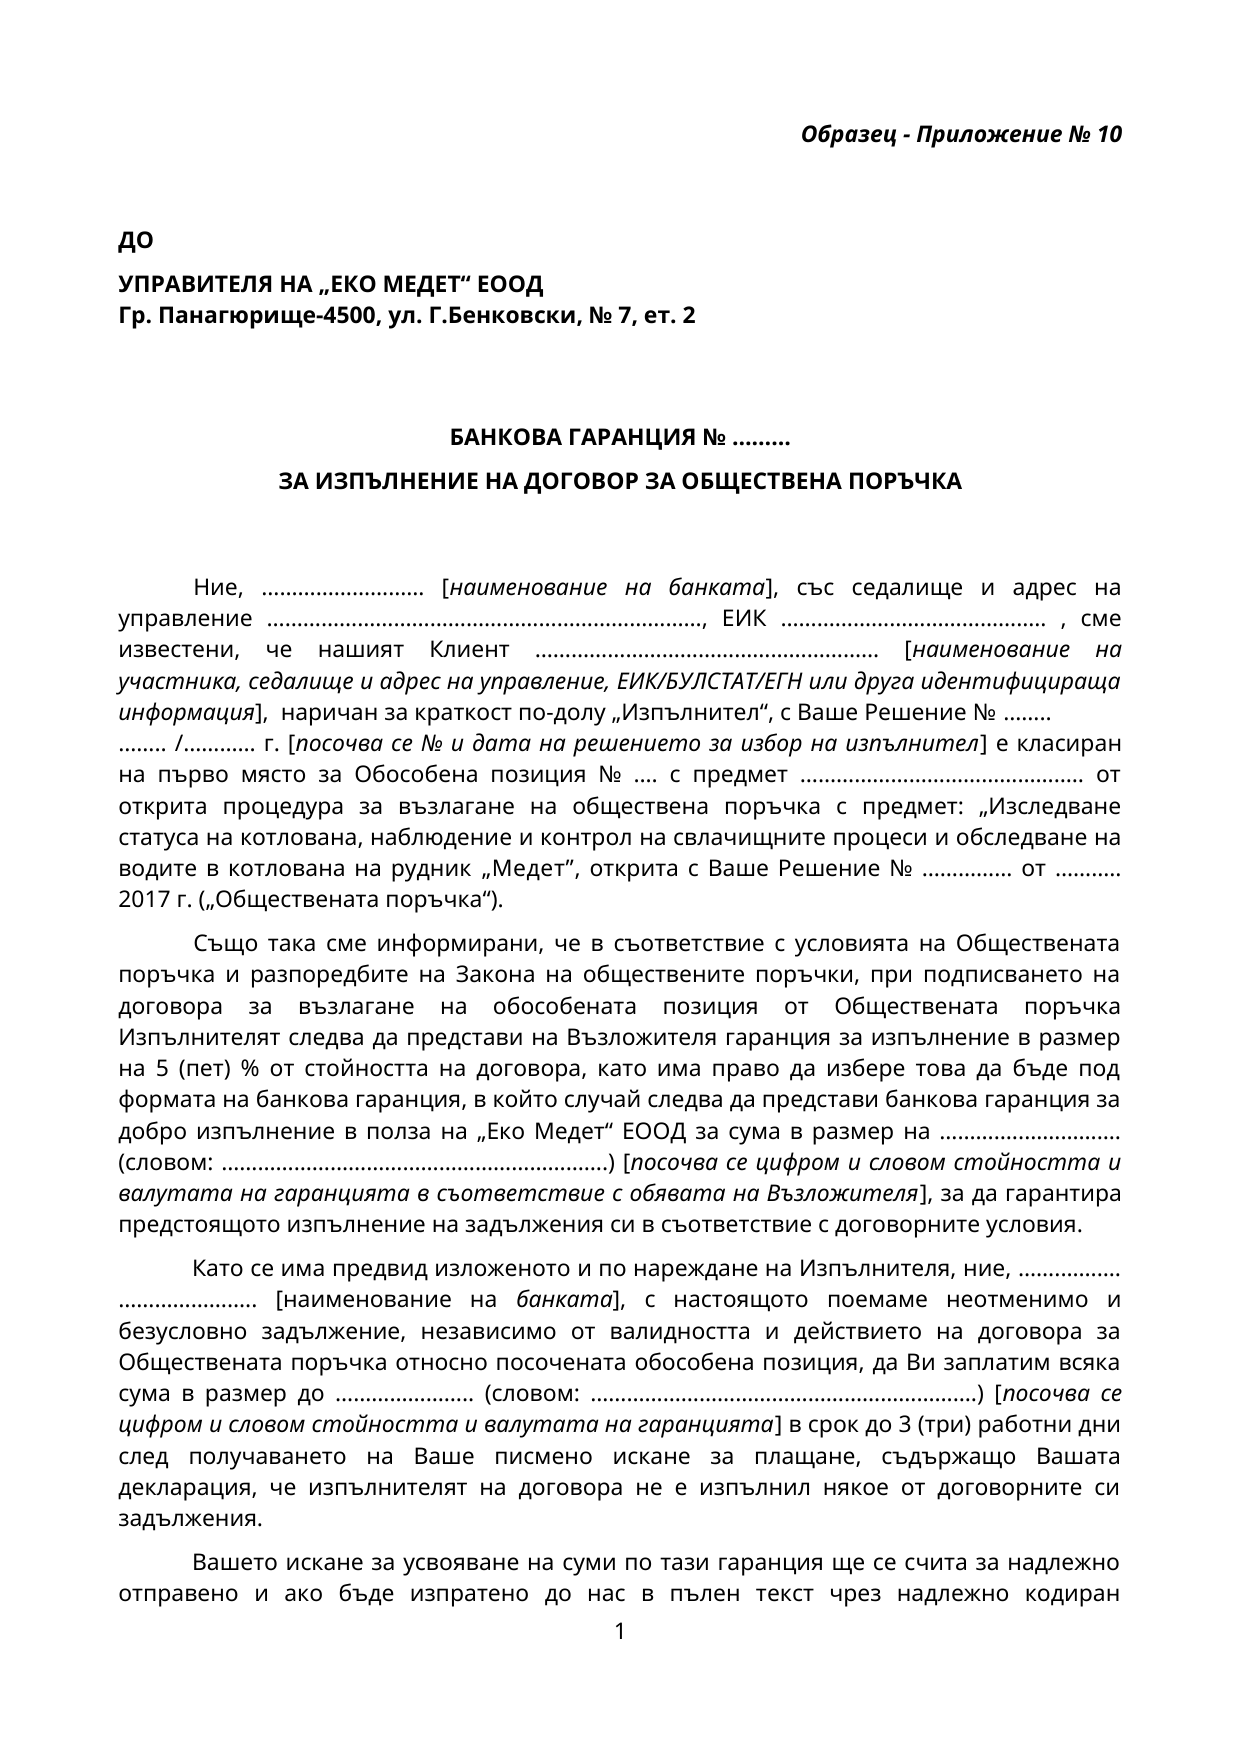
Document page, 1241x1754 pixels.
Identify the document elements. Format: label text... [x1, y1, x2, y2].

text ЗА ИЗПЪЛНЕНИЕ НА ДОГОВОР ЗА ОБЩЕСТВЕНА ПОРЪЧКА [118, 465, 1122, 496]
text УПРАВИТЕЛЯ НА „ЕКО МЕДЕТ“ ЕООД [118, 268, 1122, 299]
text Образец - Приложение № 10 [118, 118, 1122, 149]
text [118, 1546, 1122, 1608]
text Гр. Панагюрище-4500, ул. Г.Бенковски, № 7, ет. 2 [118, 299, 1122, 331]
text Също така сме информирани, че в съответствие с условията на Обществената поръчка и разпоредбите на Закона на обществените поръчки, при подписването на договора за възлагане на обособената позиция от Обществената поръчка Изпълнителят следва да представи на Възложителя гаранция за изпълнение в размер на 5 (пет) % от стойността на договора, като има право да избере това да бъде под формата на банкова гаранция, в който случай следва да представи банкова гаранция за добро изпълнение в полза на „Еко Медет“ ЕООД за сума в размер на …………..……………. (словом: ……………………………………………………….) [посочва се цифром и словом стойността и валутата на гаранцията в съответствие с обявата на Възложителя], за да гарантира предстоящото изпълнение на задължения си в съответствие с договорните условия. [118, 927, 1122, 1240]
text Като се има предвид изложеното и по нареждане на Изпълнителя, ние, …….……….………………….. [наименование на банката], с настоящото поемаме неотменимо и безусловно задължение, независимо от валидността и действието на договора за Обществената поръчка относно посочената обособена позиция, да Ви заплатим всяка сума в размер до ………………….. (словом: ……………………………………………………….) [посочва се цифром и словом стойността и валутата на гаранцията] в срок до 3 (три) работни дни след получаването на Ваше писмено искане за плащане, съдържащо Вашата декларация, че изпълнителят на договора не е изпълнил някое от договорните си задължения. [118, 1252, 1122, 1533]
text ДО [118, 224, 1122, 256]
text БАНКОВА ГАРАНЦИЯ № ……… [118, 421, 1122, 452]
text Ние, ……………………… [наименование на банката], със седалище и адрес на управление ………………………………………………………………, ЕИК …………………………………….. , сме известени, че нашият Клиент ………………………………………………… [наименование на участника, седалище и адрес на управление, ЕИК/БУЛСТАТ/ЕГН или друга идентифицираща информация], наричан за краткост по-долу „Изпълнител“, с Ваше Решение № ……..…….. /………… г. [посочва се № и дата на решението за избор на изпълнител] е класиран на първо място за Обособена позиция № …. с предмет ……………………………………….. от открита процедура за възлагане на обществена поръчка с предмет: „Изследване статуса на котлована, наблюдение и контрол на свлачищните процеси и обследване на водите в котлована на рудник „Медет”, открита с Ваше Решение № …………… от ……….. 2017 г. („Обществената поръчка“). [118, 571, 1122, 915]
